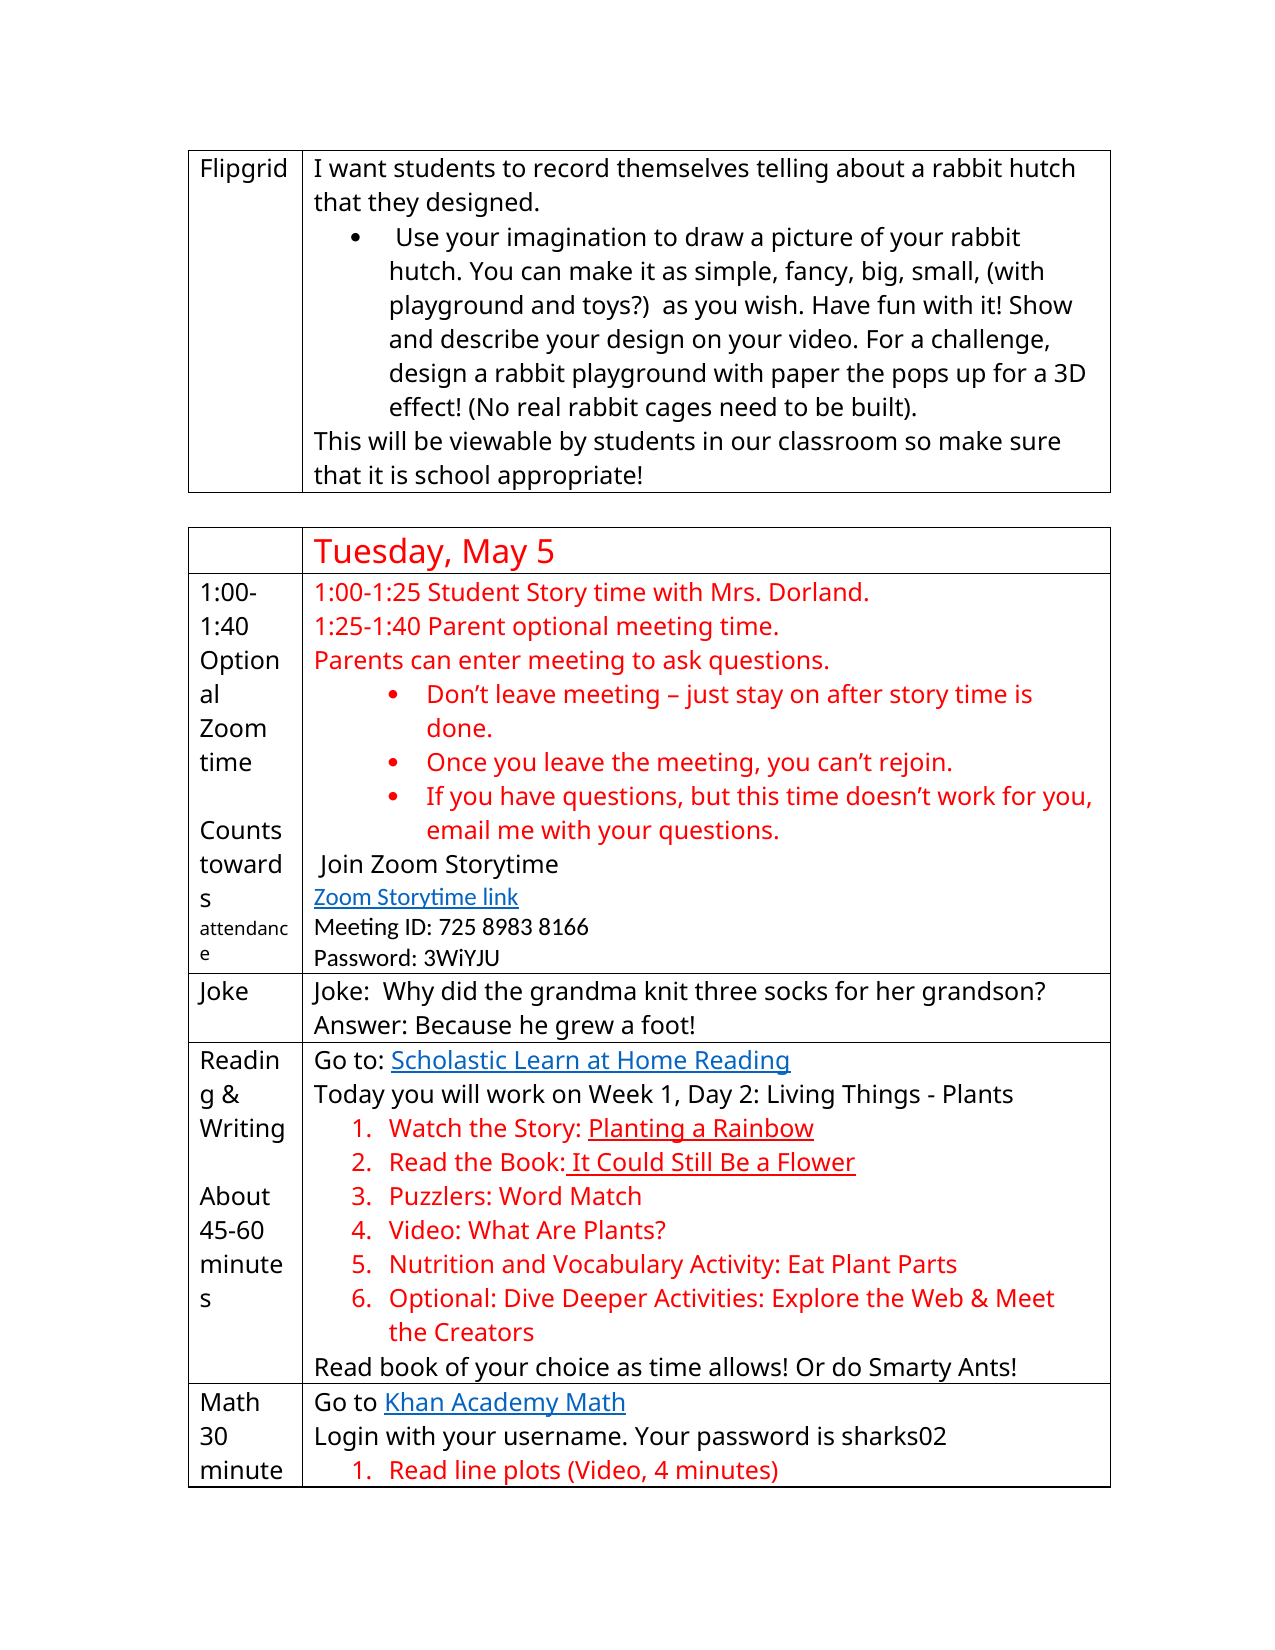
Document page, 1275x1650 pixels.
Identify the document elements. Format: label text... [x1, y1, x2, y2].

table_cell 1:00-1:40 Optional Zoom time Counts towards attendance [189, 574, 302, 972]
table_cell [303, 1384, 1110, 1486]
table_cell Math 30 minutes [189, 1384, 302, 1486]
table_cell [303, 151, 1110, 492]
table_header Tuesday, May 5 [303, 528, 1110, 573]
table_cell Reading & Writing About 45-60 minutes [189, 1043, 302, 1383]
table_cell 1:00-1:25 Student Story time with Mrs. Dorland. 1:25-1:40 Parent optional meeting time. Parents can enter meeting to ask questions. Don’t leave meeting – just stay on after story time is done. Once you leave the meeting, you can’t rejoin. If you have questions, but this time doesn’t work for you, email me with your questions. Join Zoom Storytime Zoom Storytime link Meeting ID: 725 8983 8166 Password: 3WiYJU [303, 574, 1110, 972]
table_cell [189, 151, 302, 492]
table_header [189, 528, 302, 573]
table_cell Joke [189, 974, 302, 1042]
table_cell Go to: Scholastic Learn at Home Reading Today you will work on Week 1, Day 2: Living Things - Plants Watch the Story: Planting a Rainbow Read the Book: It Could Still Be a Flower Puzzlers: Word Match Video: What Are Plants? Nutrition and Vocabulary Activity: Eat Plant Parts Optional: Dive Deeper Activities: Explore the Web & Meet the Creators Read book of your choice as time allows! Or do Smarty Ants! [303, 1043, 1110, 1383]
table_cell Joke: Why did the grandma knit three socks for her grandson? Answer: Because he grew a foot! [303, 974, 1110, 1042]
